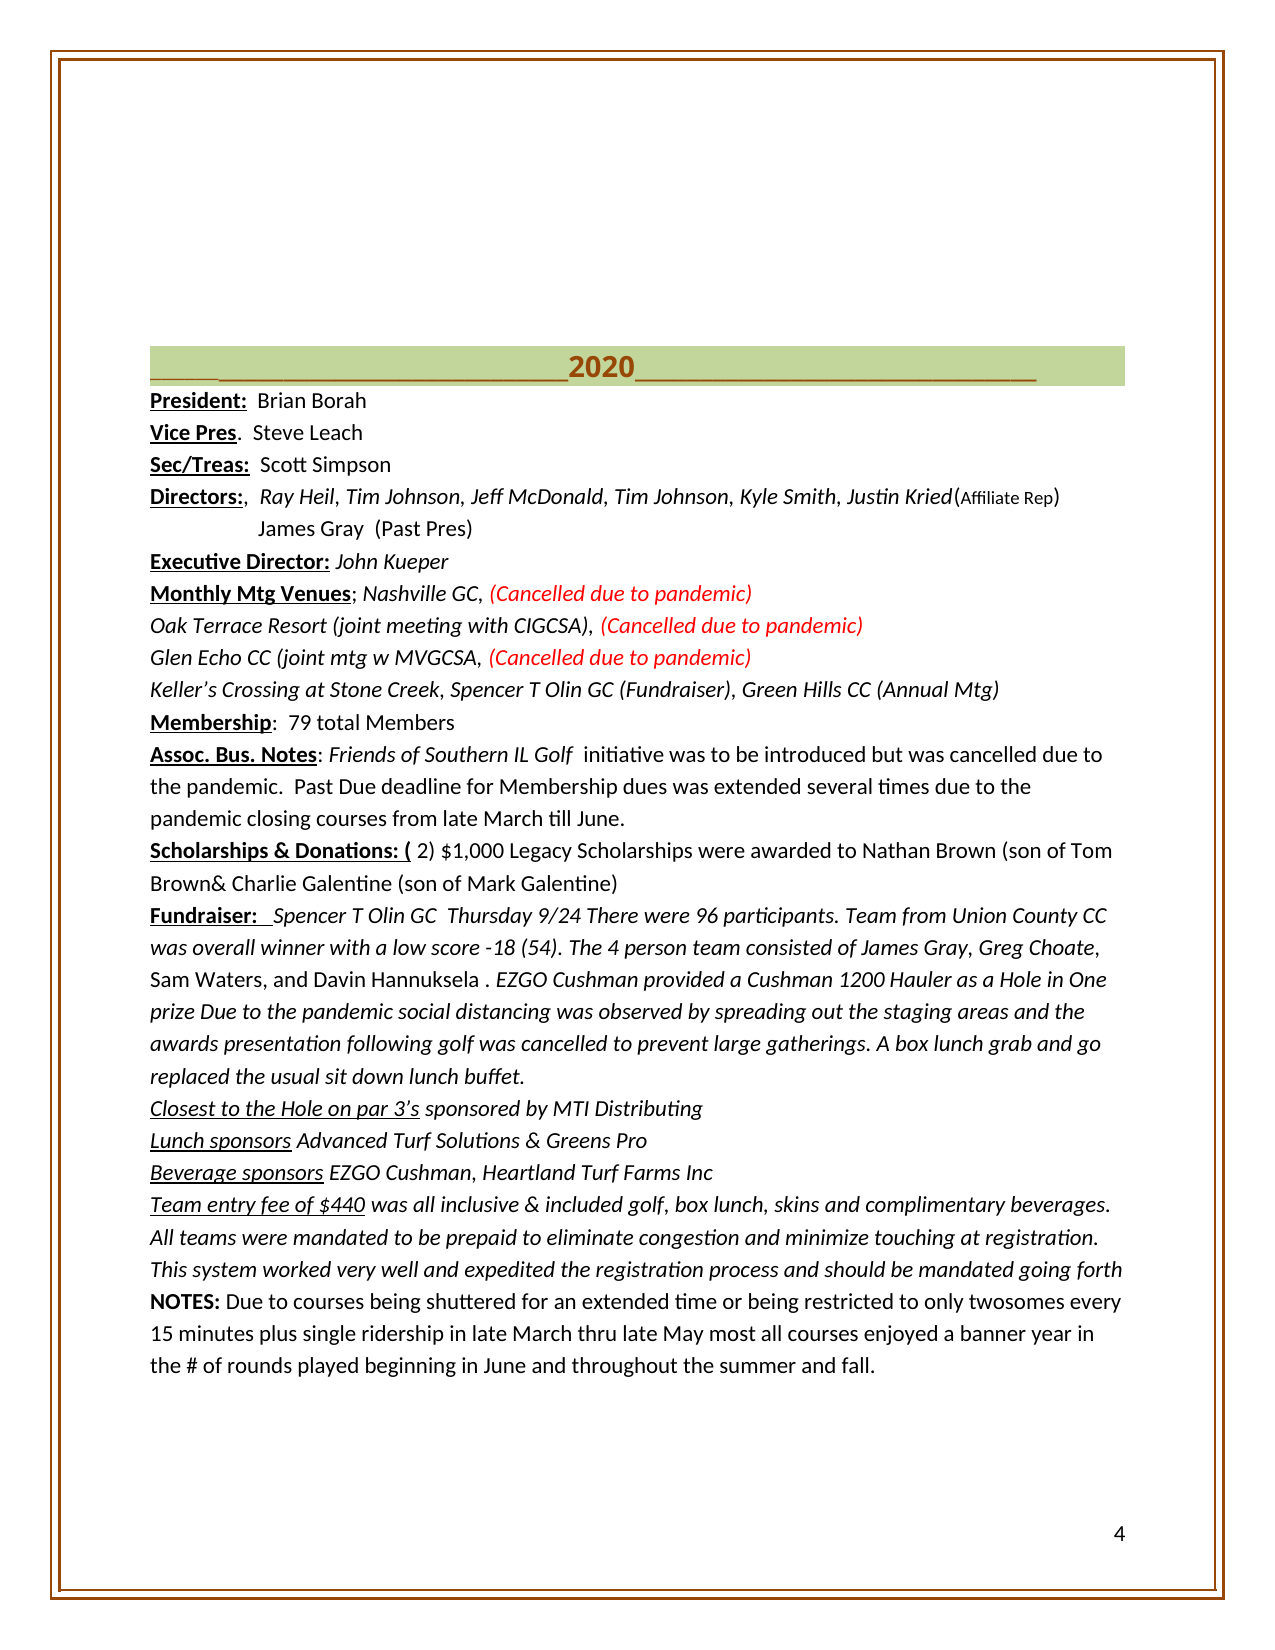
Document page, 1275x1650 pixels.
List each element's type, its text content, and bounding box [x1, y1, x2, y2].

text Glen Echo CC (joint mtg w MVGCSA, (Cancelled due to pandemic) [150, 643, 1125, 671]
text Vice Pres. Steve Leach [150, 418, 1125, 446]
text James Gray (Past Pres) [150, 514, 1125, 543]
text Executive Director: John Kueper [150, 547, 1125, 575]
text Lunch sponsors Advanced Turf Solutions & Greens Pro [150, 1126, 1125, 1154]
text _________________________________2020_______________________________ [150, 346, 1125, 386]
text Monthly Mtg Venues; Nashville GC, (Cancelled due to pandemic) [150, 579, 1125, 607]
text Assoc. Bus. Notes: Friends of Southern IL Golf initiative was to be introduced but was cancelled due to the pandemic. Past Due deadline for Membership dues was extended several times due to the pandemic closing courses from late March till June. [150, 740, 1125, 832]
text Keller’s Crossing at Stone Creek, Spencer T Olin GC (Fundraiser), Green Hills CC (Annual Mtg) [150, 676, 1125, 703]
text Membership: 79 total Members [150, 708, 1125, 736]
text Team entry fee of $440 was all inclusive & included golf, box lunch, skins and complimentary beverages. [150, 1191, 1125, 1218]
text This system worked very well and expedited the registration process and should be mandated going forth [150, 1255, 1125, 1283]
text Scholarships & Donations: ( 2) $1,000 Legacy Scholarships were awarded to Nathan Brown (son of Tom Brown& Charlie Galentine (son of Mark Galentine) [150, 836, 1125, 897]
text Fundraiser: Spencer T Olin GC Thursday 9/24 There were 96 participants. Team from Union County CC was overall winner with a low score -18 (54). The 4 person team consisted of James Gray, Greg Choate, Sam Waters, and Davin Hannuksela . EZGO Cushman provided a Cushman 1200 Hauler as a Hole in One prize Due to the pandemic social distancing was observed by spreading out the staging areas and the awards presentation following golf was cancelled to prevent large gatherings. A box lunch grab and go replaced the usual sit down lunch buffet. [150, 901, 1125, 1090]
text Sec/Treas: Scott Simpson [150, 450, 1125, 478]
text Oak Terrace Resort (joint meeting with CIGCSA), (Cancelled due to pandemic) [150, 611, 1125, 639]
text NOTES: Due to courses being shuttered for an extended time or being restricted to only twosomes every 15 minutes plus single ridership in late March thru late May most all courses enjoyed a banner year in the # of rounds played beginning in June and throughout the summer and fall. [150, 1287, 1125, 1379]
text Closest to the Hole on par 3’s sponsored by MTI Distributing [150, 1094, 1125, 1122]
text President: Brian Borah [150, 386, 1125, 414]
text Beverage sponsors EZGO Cushman, Heartland Turf Farms Inc [150, 1158, 1125, 1186]
text All teams were mandated to be prepaid to eliminate congestion and minimize touching at registration. [150, 1223, 1125, 1251]
text Directors:, Ray Heil, Tim Johnson, Jeff McDonald, Tim Johnson, Kyle Smith, Justin Kried(Affiliate Rep) [150, 482, 1125, 510]
